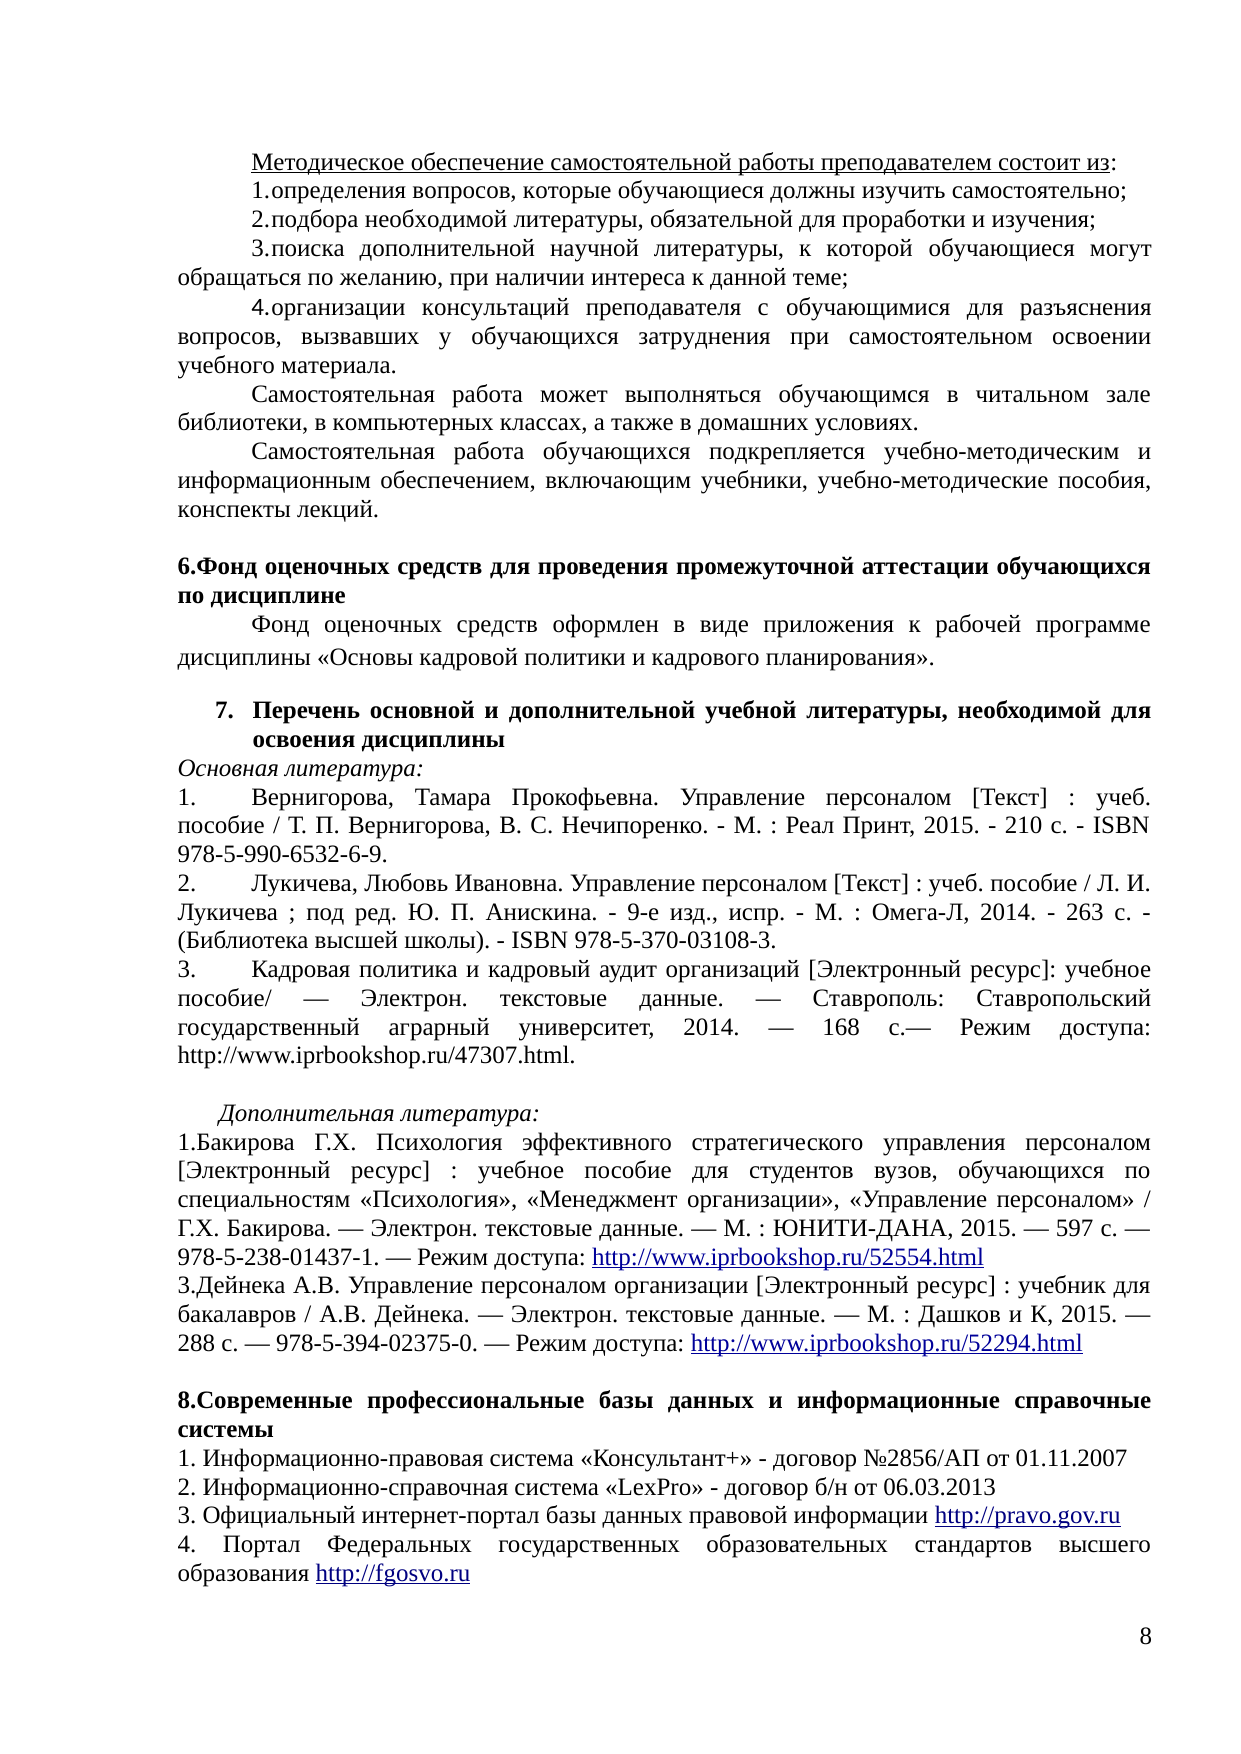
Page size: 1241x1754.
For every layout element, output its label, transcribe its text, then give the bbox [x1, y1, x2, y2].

list Фонд оценочных средств оформлен в виде приложения к рабочей программе дисциплины «Основы кадровой политики и кадрового планирования». [177, 609, 1152, 670]
text 3. Официальный интернет-портал базы данных правовой информации http://pravo.gov.ru [177, 1501, 1152, 1529]
list организации консультаций преподавателя с обучающимися для разъяснения вопросов, вызвавших у обучающихся затруднения при самостоятельном освоении учебного материала. [177, 291, 1152, 379]
text Самостоятельная работа обучающихся подкрепляется учебно-методическим и информационным обеспечением, включающим учебники, учебно-методические пособия, конспекты лекций. [177, 436, 1152, 522]
text Методическое обеспечение самостоятельной работы преподавателем состоит из: [177, 147, 1152, 176]
text 8.Современные профессиональные базы данных и информационные справочные системы [177, 1386, 1152, 1443]
subtitle Перечень основной и дополнительной учебной литературы, необходимой для освоения дисциплины [215, 696, 1152, 753]
text Самостоятельная работа может выполняться обучающимся в читальном зале библиотеки, в компьютерных классах, а также в домашних условиях. [177, 379, 1152, 436]
list поиска дополнительной научной литературы, к которой обучающиеся могут обращаться по желанию, при наличии интереса к данной теме; [177, 233, 1152, 291]
list Вернигорова, Тамара Прокофьевна. Управление персоналом [Текст] : учеб. пособие / Т. П. Вернигорова, В. С. Нечипоренко. - М. : Реал Принт, 2015. - 210 с. - ISBN 978-5-990-6532-6-9. [177, 782, 1152, 868]
text 2. Информационно-справочная система «LexPro» - договор б/н от 06.03.2013 [177, 1472, 1152, 1501]
list Кадровая политика и кадровый аудит организаций [Электронный ресурс]: учебное пособие/ — Электрон. текстовые данные. — Ставрополь: Ставропольский государственный аграрный университет, 2014. — 168 c.— Режим доступа: http://www.iprbookshop.ru/47307.html. [177, 954, 1152, 1069]
subtitle 6.Фонд оценочных средств для проведения промежуточной аттестации обучающихся по дисциплине [177, 551, 1152, 609]
list Лукичева, Любовь Ивановна. Управление персоналом [Текст] : учеб. пособие / Л. И. Лукичева ; под ред. Ю. П. Анискина. - 9-е изд., испр. - М. : Омега-Л, 2014. - 263 с. - (Библиотека высшей школы). - ISBN 978-5-370-03108-3. [177, 868, 1152, 954]
text 4. Портал Федеральных государственных образовательных стандартов высшего образования http://fgosvo.ru [177, 1529, 1152, 1587]
text Дополнительная литература: [177, 1098, 1152, 1127]
list подбора необходимой литературы, обязательной для проработки и изучения; [177, 204, 1152, 233]
list определения вопросов, которые обучающиеся должны изучить самостоятельно; [177, 176, 1152, 204]
text 1.Бакирова Г.Х. Психология эффективного стратегического управления персоналом [Электронный ресурс] : учебное пособие для студентов вузов, обучающихся по специальностям «Психология», «Менеджмент организации», «Управление персоналом» / Г.Х. Бакирова. — Электрон. текстовые данные. — М. : ЮНИТИ-ДАНА, 2015. — 597 c. — 978-5-238-01437-1. — Режим доступа: http://www.iprbookshop.ru/52554.html [177, 1127, 1152, 1271]
list Основная литература: [177, 753, 1152, 782]
text 3.Дейнека А.В. Управление персоналом организации [Электронный ресурс] : учебник для бакалавров / А.В. Дейнека. — Электрон. текстовые данные. — М. : Дашков и К, 2015. — 288 c. — 978-5-394-02375-0. — Режим доступа: http://www.iprbookshop.ru/52294.html [177, 1271, 1152, 1357]
text 1. Информационно-правовая система «Консультант+» - договор №2856/АП от 01.11.2007 [177, 1443, 1152, 1472]
